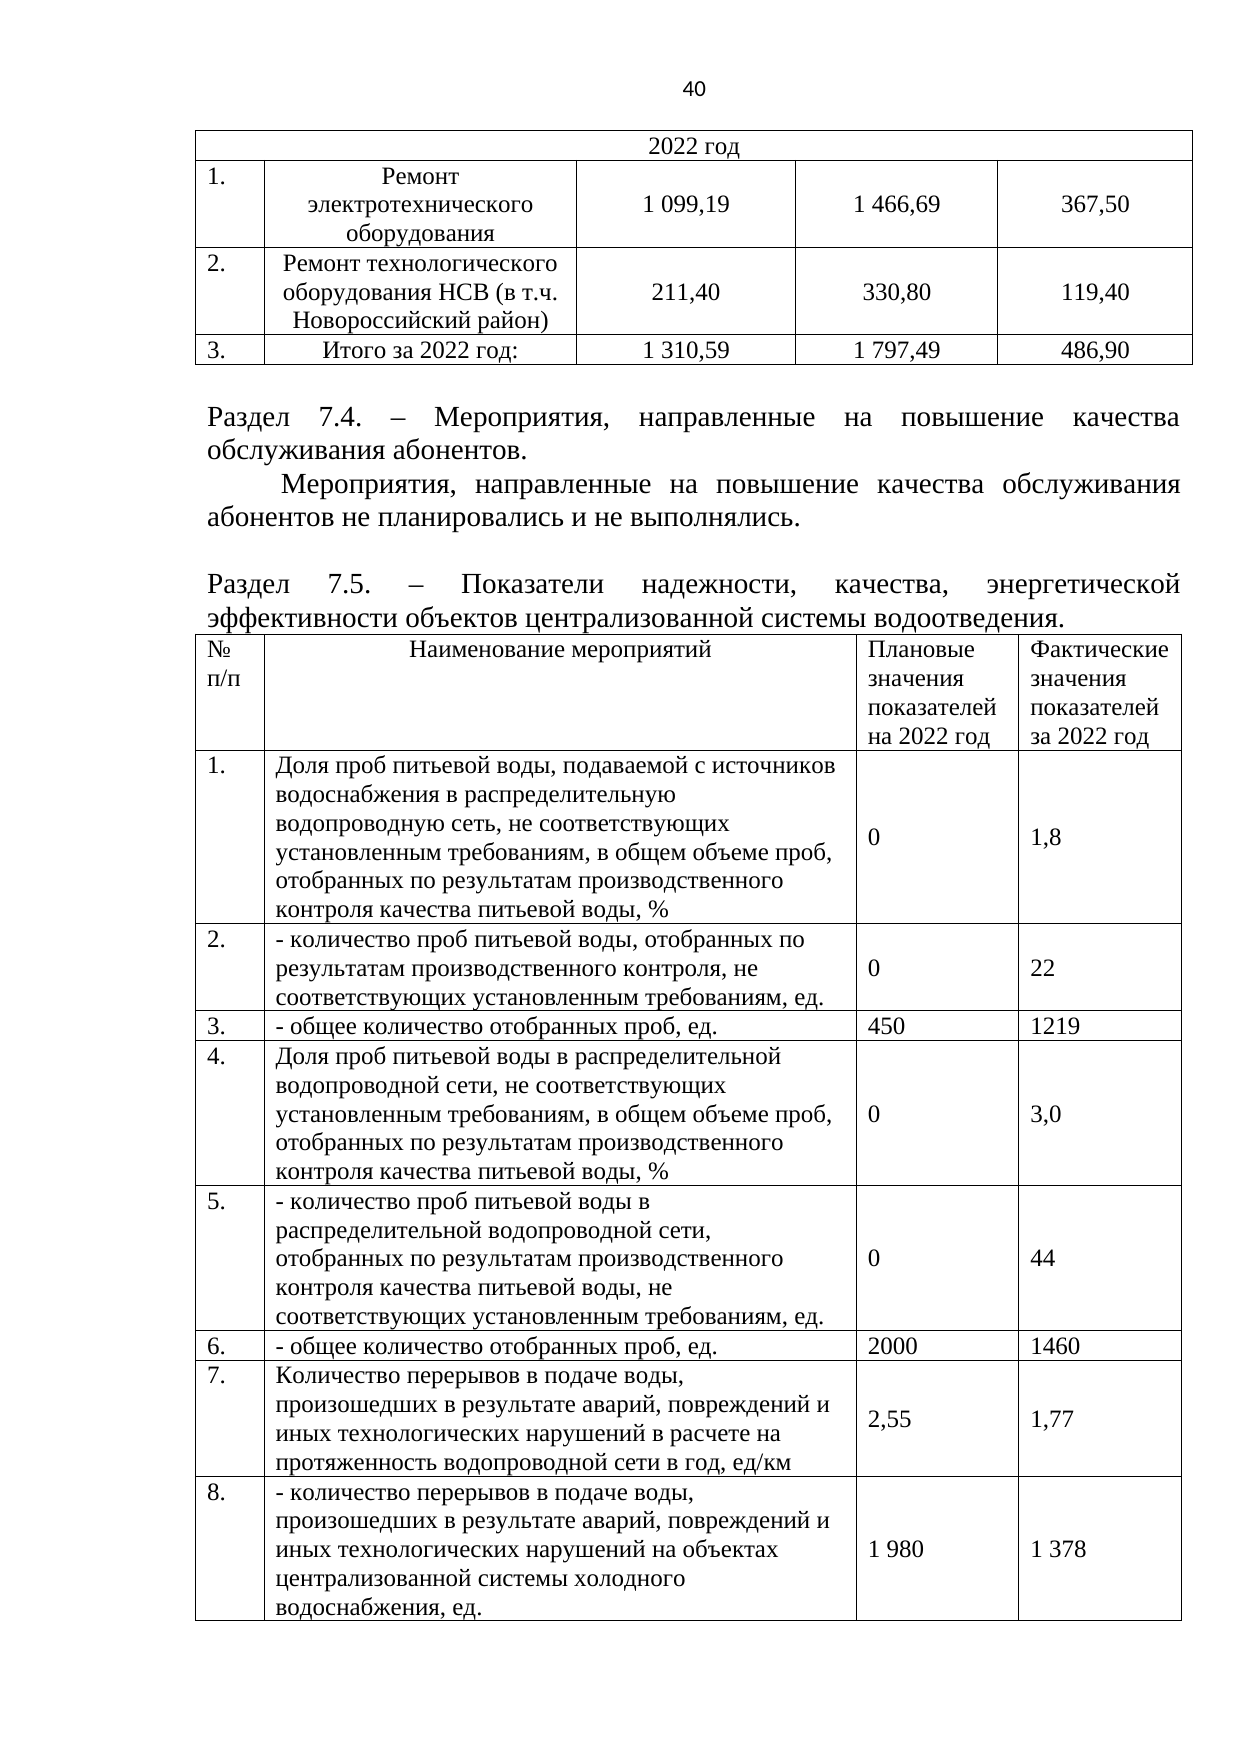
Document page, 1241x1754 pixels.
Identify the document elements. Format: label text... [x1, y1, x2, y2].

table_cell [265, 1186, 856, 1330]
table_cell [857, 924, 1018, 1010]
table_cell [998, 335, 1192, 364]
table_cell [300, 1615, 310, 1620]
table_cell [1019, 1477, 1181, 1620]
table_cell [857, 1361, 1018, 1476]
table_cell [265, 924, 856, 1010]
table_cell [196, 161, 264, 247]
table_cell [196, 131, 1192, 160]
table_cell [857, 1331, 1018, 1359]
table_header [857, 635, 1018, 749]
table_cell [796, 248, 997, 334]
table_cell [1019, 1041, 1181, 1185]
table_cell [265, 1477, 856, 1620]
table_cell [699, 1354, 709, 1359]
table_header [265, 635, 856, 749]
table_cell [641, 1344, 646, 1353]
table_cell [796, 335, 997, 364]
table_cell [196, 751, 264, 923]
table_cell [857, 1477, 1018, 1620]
text Раздел 7.5. – Показатели надежности, качества, энергетической эффективности объектов централизованной системы водоотведения. [207, 566, 1181, 633]
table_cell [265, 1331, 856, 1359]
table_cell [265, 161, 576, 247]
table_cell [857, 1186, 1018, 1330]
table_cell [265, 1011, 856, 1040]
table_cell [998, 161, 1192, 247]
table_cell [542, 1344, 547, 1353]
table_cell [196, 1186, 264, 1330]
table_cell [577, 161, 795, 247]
text Раздел 7.4. – Мероприятия, направленные на повышение качества обслуживания абонентов. [207, 399, 1181, 466]
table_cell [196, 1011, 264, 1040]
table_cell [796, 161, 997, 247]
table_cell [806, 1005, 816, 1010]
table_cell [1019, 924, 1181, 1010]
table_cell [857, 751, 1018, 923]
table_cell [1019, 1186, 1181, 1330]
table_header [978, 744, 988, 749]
text Мероприятия, направленные на повышение качества обслуживания абонентов не планировались и не выполнялись. [207, 466, 1181, 533]
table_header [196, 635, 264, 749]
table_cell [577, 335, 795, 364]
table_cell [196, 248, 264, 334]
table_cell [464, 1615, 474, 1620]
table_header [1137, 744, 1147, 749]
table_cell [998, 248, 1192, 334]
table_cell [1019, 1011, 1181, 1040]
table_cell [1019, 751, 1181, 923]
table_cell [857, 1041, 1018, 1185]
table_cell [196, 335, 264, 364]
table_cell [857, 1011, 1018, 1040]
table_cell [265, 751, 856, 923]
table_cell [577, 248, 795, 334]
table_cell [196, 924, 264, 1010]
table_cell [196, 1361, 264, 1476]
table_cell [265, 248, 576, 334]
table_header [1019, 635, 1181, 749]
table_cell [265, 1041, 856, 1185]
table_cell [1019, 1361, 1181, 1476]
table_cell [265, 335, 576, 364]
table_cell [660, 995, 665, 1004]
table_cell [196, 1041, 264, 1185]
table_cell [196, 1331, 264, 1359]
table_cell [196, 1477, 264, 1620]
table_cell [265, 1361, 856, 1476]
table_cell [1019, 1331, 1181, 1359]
